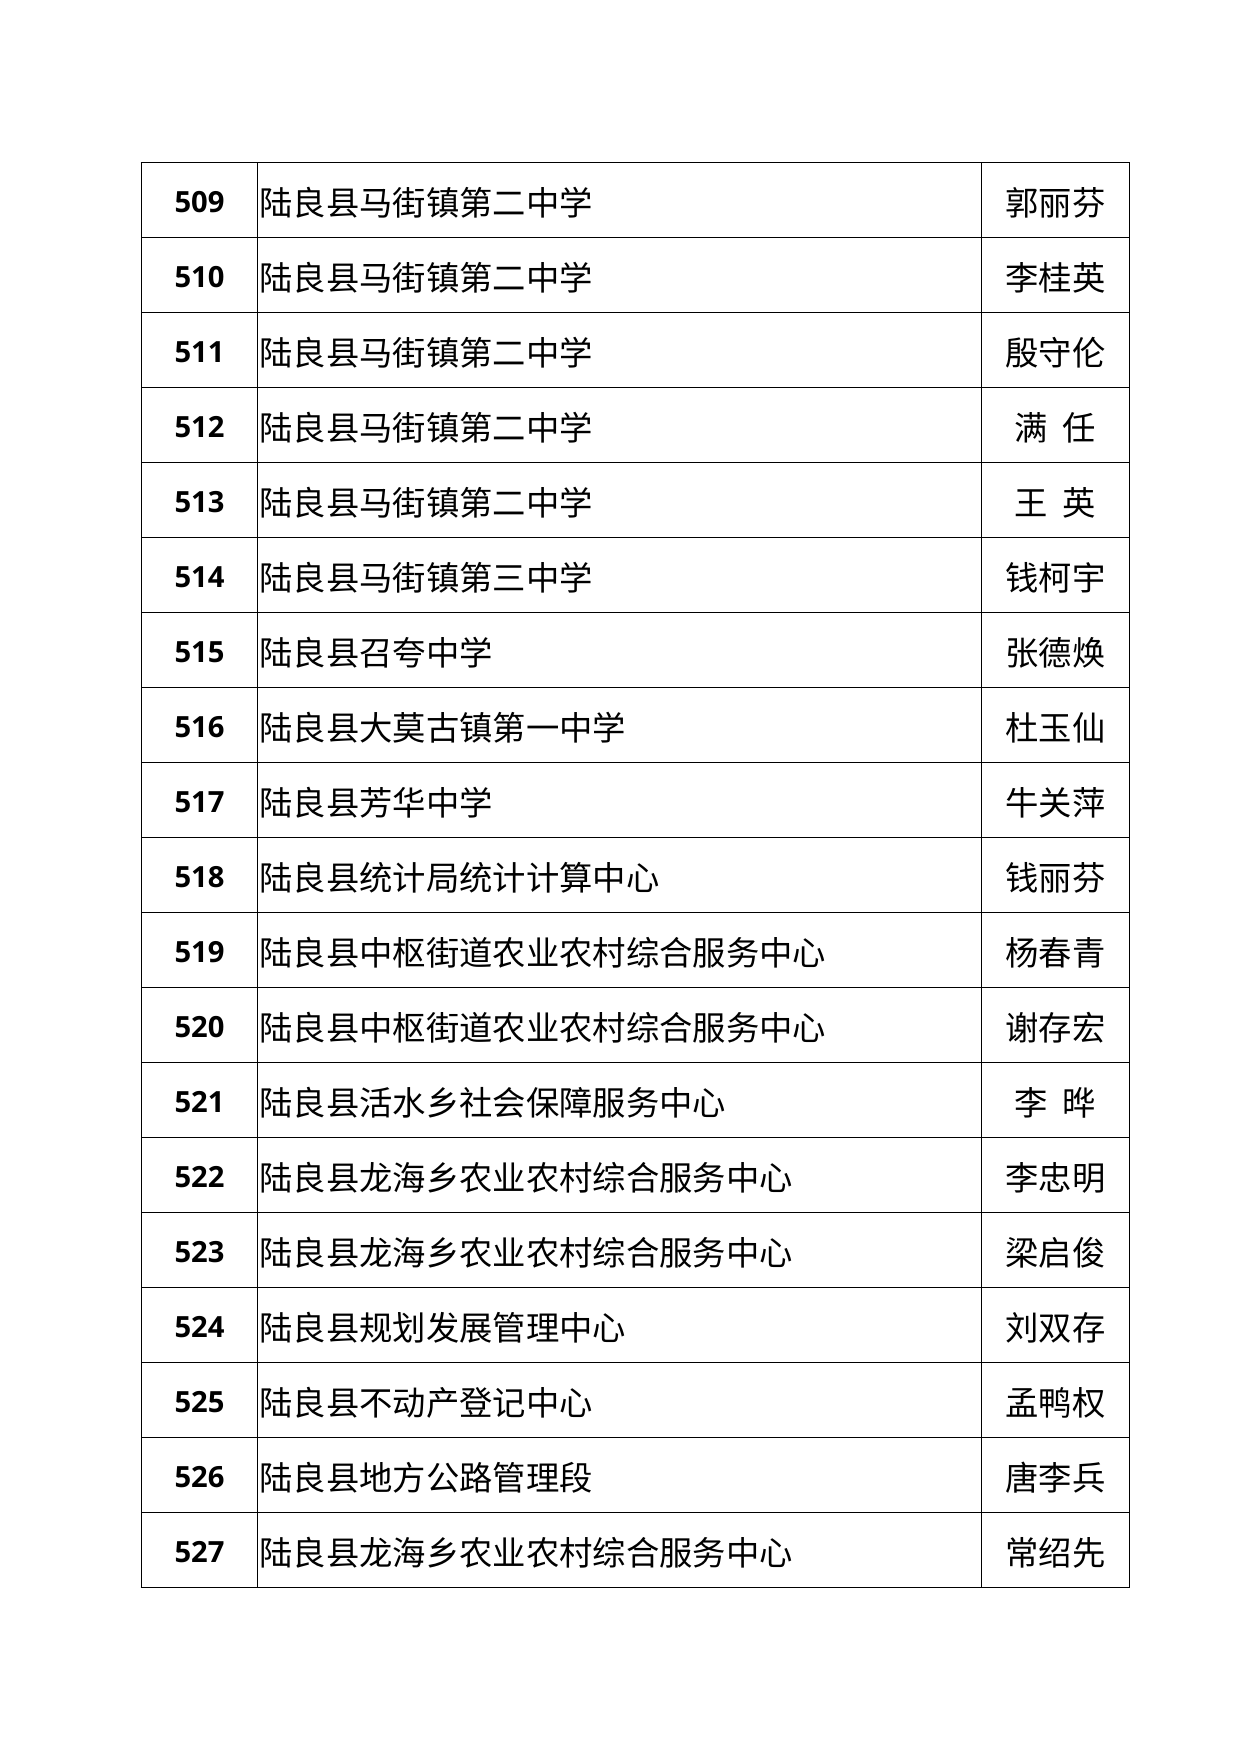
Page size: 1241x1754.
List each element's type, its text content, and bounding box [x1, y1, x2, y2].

table_cell 陆良县中枢街道农业农村综合服务中心 [258, 988, 981, 1062]
table_cell 陆良县马街镇第二中学 [258, 163, 981, 237]
table_cell 王 英 [982, 463, 1129, 537]
table_cell 殷守伦 [982, 313, 1129, 387]
table_cell 谢存宏 [982, 988, 1129, 1062]
table_cell 521 [142, 1063, 257, 1137]
table_cell 512 [142, 388, 257, 462]
table_cell 钱柯宇 [982, 538, 1129, 612]
table_cell 509 [142, 163, 257, 237]
table_cell 510 [142, 238, 257, 312]
table_cell 陆良县召夸中学 [258, 613, 981, 687]
table_cell 陆良县马街镇第二中学 [258, 388, 981, 462]
table_cell 陆良县统计局统计计算中心 [258, 838, 981, 912]
table_cell 陆良县中枢街道农业农村综合服务中心 [258, 913, 981, 987]
table_cell 525 [142, 1363, 257, 1437]
table_cell 陆良县不动产登记中心 [258, 1363, 981, 1437]
table_cell 陆良县活水乡社会保障服务中心 [258, 1063, 981, 1137]
table_cell 陆良县马街镇第二中学 [258, 238, 981, 312]
table_cell 满 任 [982, 388, 1129, 462]
table_cell 李忠明 [982, 1138, 1129, 1212]
table_cell 陆良县马街镇第三中学 [258, 538, 981, 612]
table_cell 陆良县马街镇第二中学 [258, 463, 981, 537]
table_cell 517 [142, 763, 257, 837]
table_cell 李 晔 [982, 1063, 1129, 1137]
table_cell 514 [142, 538, 257, 612]
table_cell 518 [142, 838, 257, 912]
table_cell 陆良县龙海乡农业农村综合服务中心 [258, 1513, 981, 1587]
table_cell 523 [142, 1213, 257, 1287]
table_cell 526 [142, 1438, 257, 1512]
table_cell 519 [142, 913, 257, 987]
table_cell 张德焕 [982, 613, 1129, 687]
table_cell 陆良县龙海乡农业农村综合服务中心 [258, 1138, 981, 1212]
table_cell 520 [142, 988, 257, 1062]
table_cell 陆良县规划发展管理中心 [258, 1288, 981, 1362]
table_cell 527 [142, 1513, 257, 1587]
table_cell 516 [142, 688, 257, 762]
table_cell 陆良县大莫古镇第一中学 [258, 688, 981, 762]
table_cell 郭丽芬 [982, 163, 1129, 237]
table_cell 牛关萍 [982, 763, 1129, 837]
table_cell 513 [142, 463, 257, 537]
table_cell 524 [142, 1288, 257, 1362]
table_cell 唐李兵 [982, 1438, 1129, 1512]
table_cell 杜玉仙 [982, 688, 1129, 762]
table_cell 梁启俊 [982, 1213, 1129, 1287]
table_cell 522 [142, 1138, 257, 1212]
table_cell 陆良县龙海乡农业农村综合服务中心 [258, 1213, 981, 1287]
table_cell 刘双存 [982, 1288, 1129, 1362]
table_cell 常绍先 [982, 1513, 1129, 1587]
table_cell 515 [142, 613, 257, 687]
table_cell 孟鸭权 [982, 1363, 1129, 1437]
table_cell 陆良县马街镇第二中学 [258, 313, 981, 387]
table_cell 陆良县芳华中学 [258, 763, 981, 837]
table_cell 杨春青 [982, 913, 1129, 987]
table_cell 陆良县地方公路管理段 [258, 1438, 981, 1512]
table_cell 钱丽芬 [982, 838, 1129, 912]
table_cell 李桂英 [982, 238, 1129, 312]
table_cell 511 [142, 313, 257, 387]
